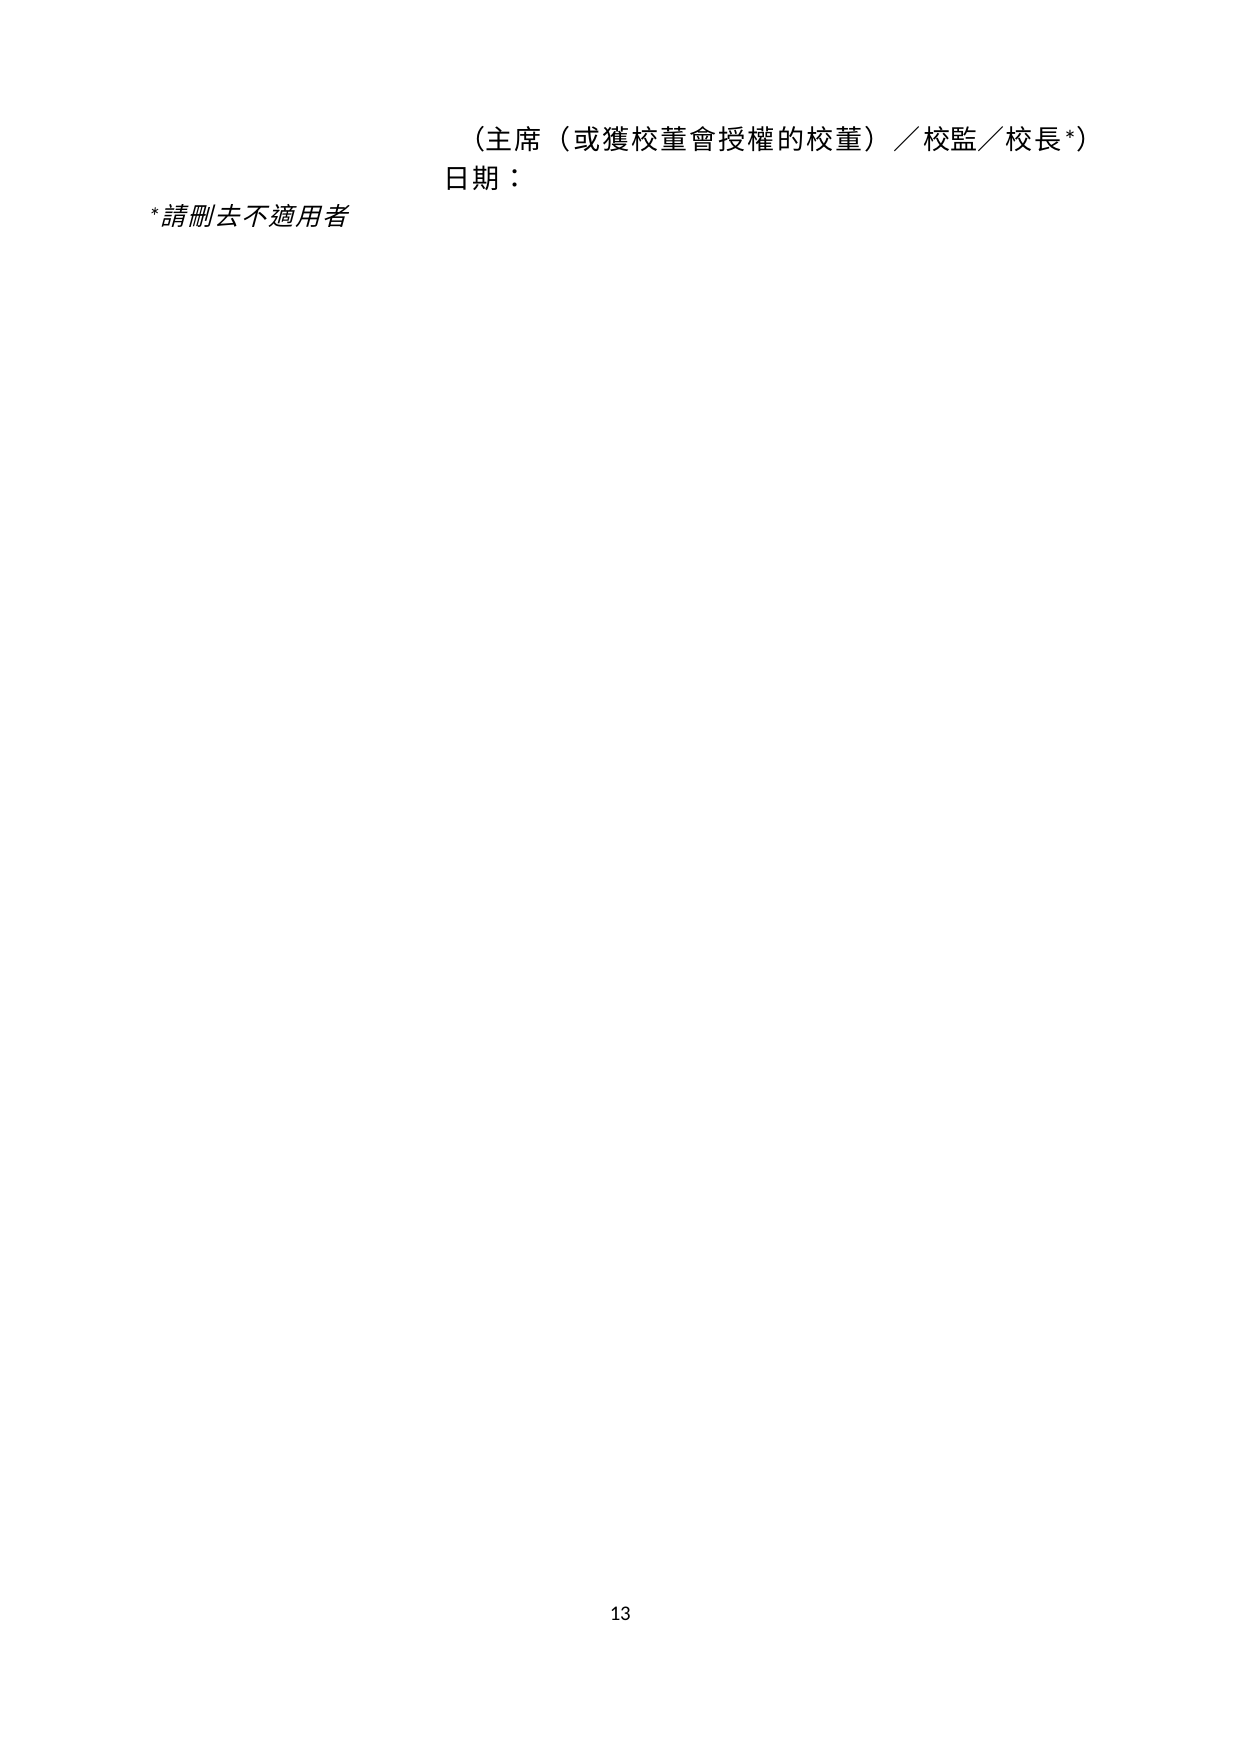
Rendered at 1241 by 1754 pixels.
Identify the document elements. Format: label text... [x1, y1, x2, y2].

text 日期： [443, 157, 1149, 197]
text （主席（或獲校董會授權的校董）／校監／校長*） [413, 118, 1149, 157]
text *請刪去不適用者 [148, 197, 1149, 233]
